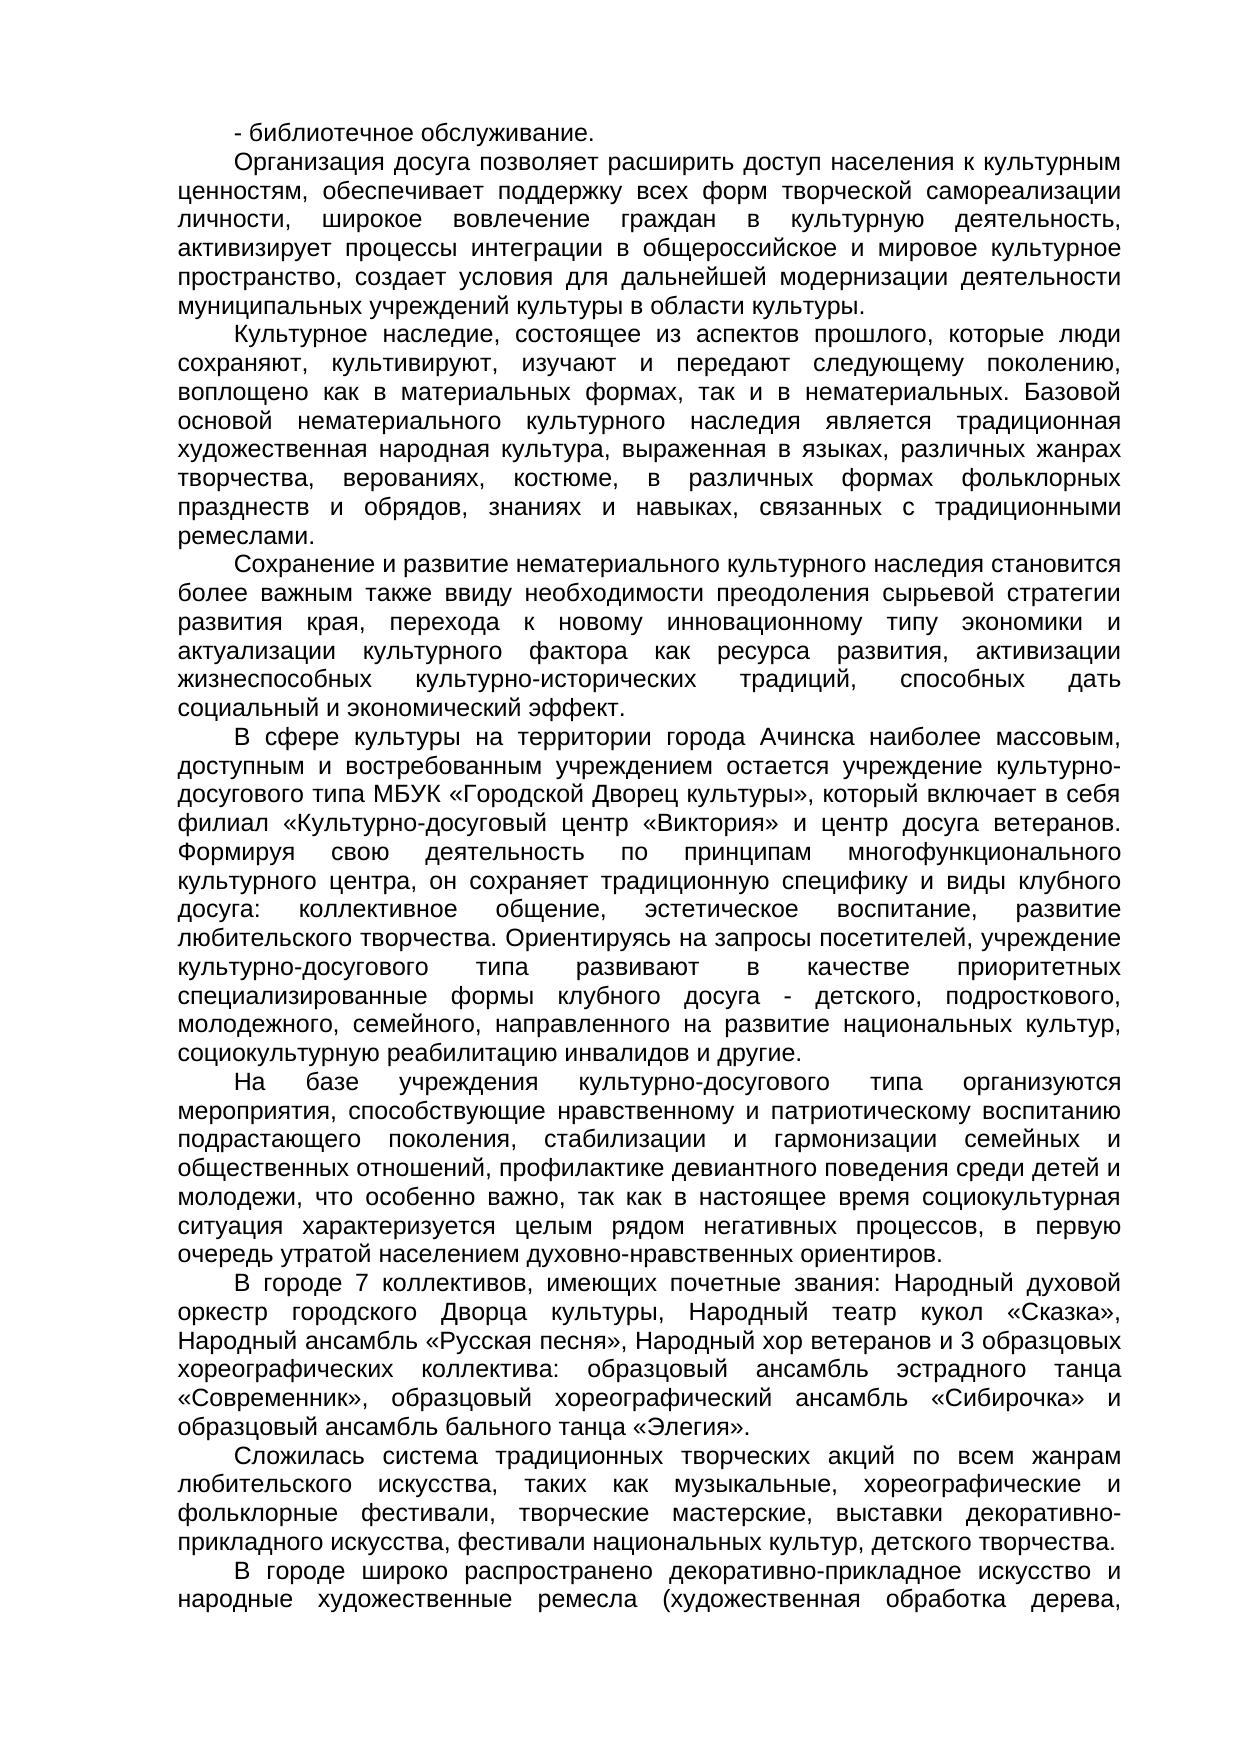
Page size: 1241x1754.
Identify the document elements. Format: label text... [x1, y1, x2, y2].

text В сфере культуры на территории города Ачинска наиболее массовым, доступным и востребованным учреждением остается учреждение культурно-досугового типа МБУК «Городской Дворец культуры», который включает в себя филиал «Культурно-досуговый центр «Виктория» и центр досуга ветеранов. Формируя свою деятельность по принципам многофункционального культурного центра, он сохраняет традиционную специфику и виды клубного досуга: коллективное общение, эстетическое воспитание, развитие любительского творчества. Ориентируясь на запросы посетителей, учреждение культурно-досугового типа развивают в качестве приоритетных специализированные формы клубного досуга - детского, подросткового, молодежного, семейного, направленного на развитие национальных культур, социокультурную реабилитацию инвалидов и другие. [177, 722, 1122, 1067]
text Сложилась система традиционных творческих акций по всем жанрам любительского искусства, таких как музыкальные, хореографические и фольклорные фестивали, творческие мастерские, выставки декоративно-прикладного искусства, фестивали национальных культур, детского творчества. [177, 1441, 1122, 1556]
text - библиотечное обслуживание. [177, 118, 1122, 147]
text Организация досуга позволяет расширить доступ населения к культурным ценностям, обеспечивает поддержку всех форм творческой самореализации личности, широкое вовлечение граждан в культурную деятельность, активизирует процессы интеграции в общероссийское и мировое культурное пространство, создает условия для дальнейшей модернизации деятельности муниципальных учреждений культуры в области культуры. [177, 147, 1122, 319]
text Культурное наследие, состоящее из аспектов прошлого, которые люди сохраняют, культивируют, изучают и передают следующему поколению, воплощено как в материальных формах, так и в нематериальных. Базовой основой нематериального культурного наследия является традиционная художественная народная культура, выраженная в языках, различных жанрах творчества, верованиях, костюме, в различных формах фольклорных празднеств и обрядов, знаниях и навыках, связанных с традиционными ремеслами. [177, 319, 1122, 549]
text Сохранение и развитие нематериального культурного наследия становится более важным также ввиду необходимости преодоления сырьевой стратегии развития края, перехода к новому инновационному типу экономики и актуализации культурного фактора как ресурса развития, активизации жизнеспособных культурно-исторических традиций, способных дать социальный и экономический эффект. [177, 549, 1122, 722]
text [177, 1556, 1122, 1613]
text В городе 7 коллективов, имеющих почетные звания: Народный духовой оркестр городского Дворца культуры, Народный театр кукол «Сказка», Народный ансамбль «Русская песня», Народный хор ветеранов и 3 образцовых хореографических коллектива: образцовый ансамбль эстрадного танца «Современник», образцовый хореографический ансамбль «Сибирочка» и образцовый ансамбль бального танца «Элегия». [177, 1268, 1122, 1441]
text На базе учреждения культурно-досугового типа организуются мероприятия, способствующие нравственному и патриотическому воспитанию подрастающего поколения, стабилизации и гармонизации семейных и общественных отношений, профилактике девиантного поведения среди детей и молодежи, что особенно важно, так как в настоящее время социокультурная ситуация характеризуется целым рядом негативных процессов, в первую очередь утратой населением духовно-нравственных ориентиров. [177, 1067, 1122, 1268]
